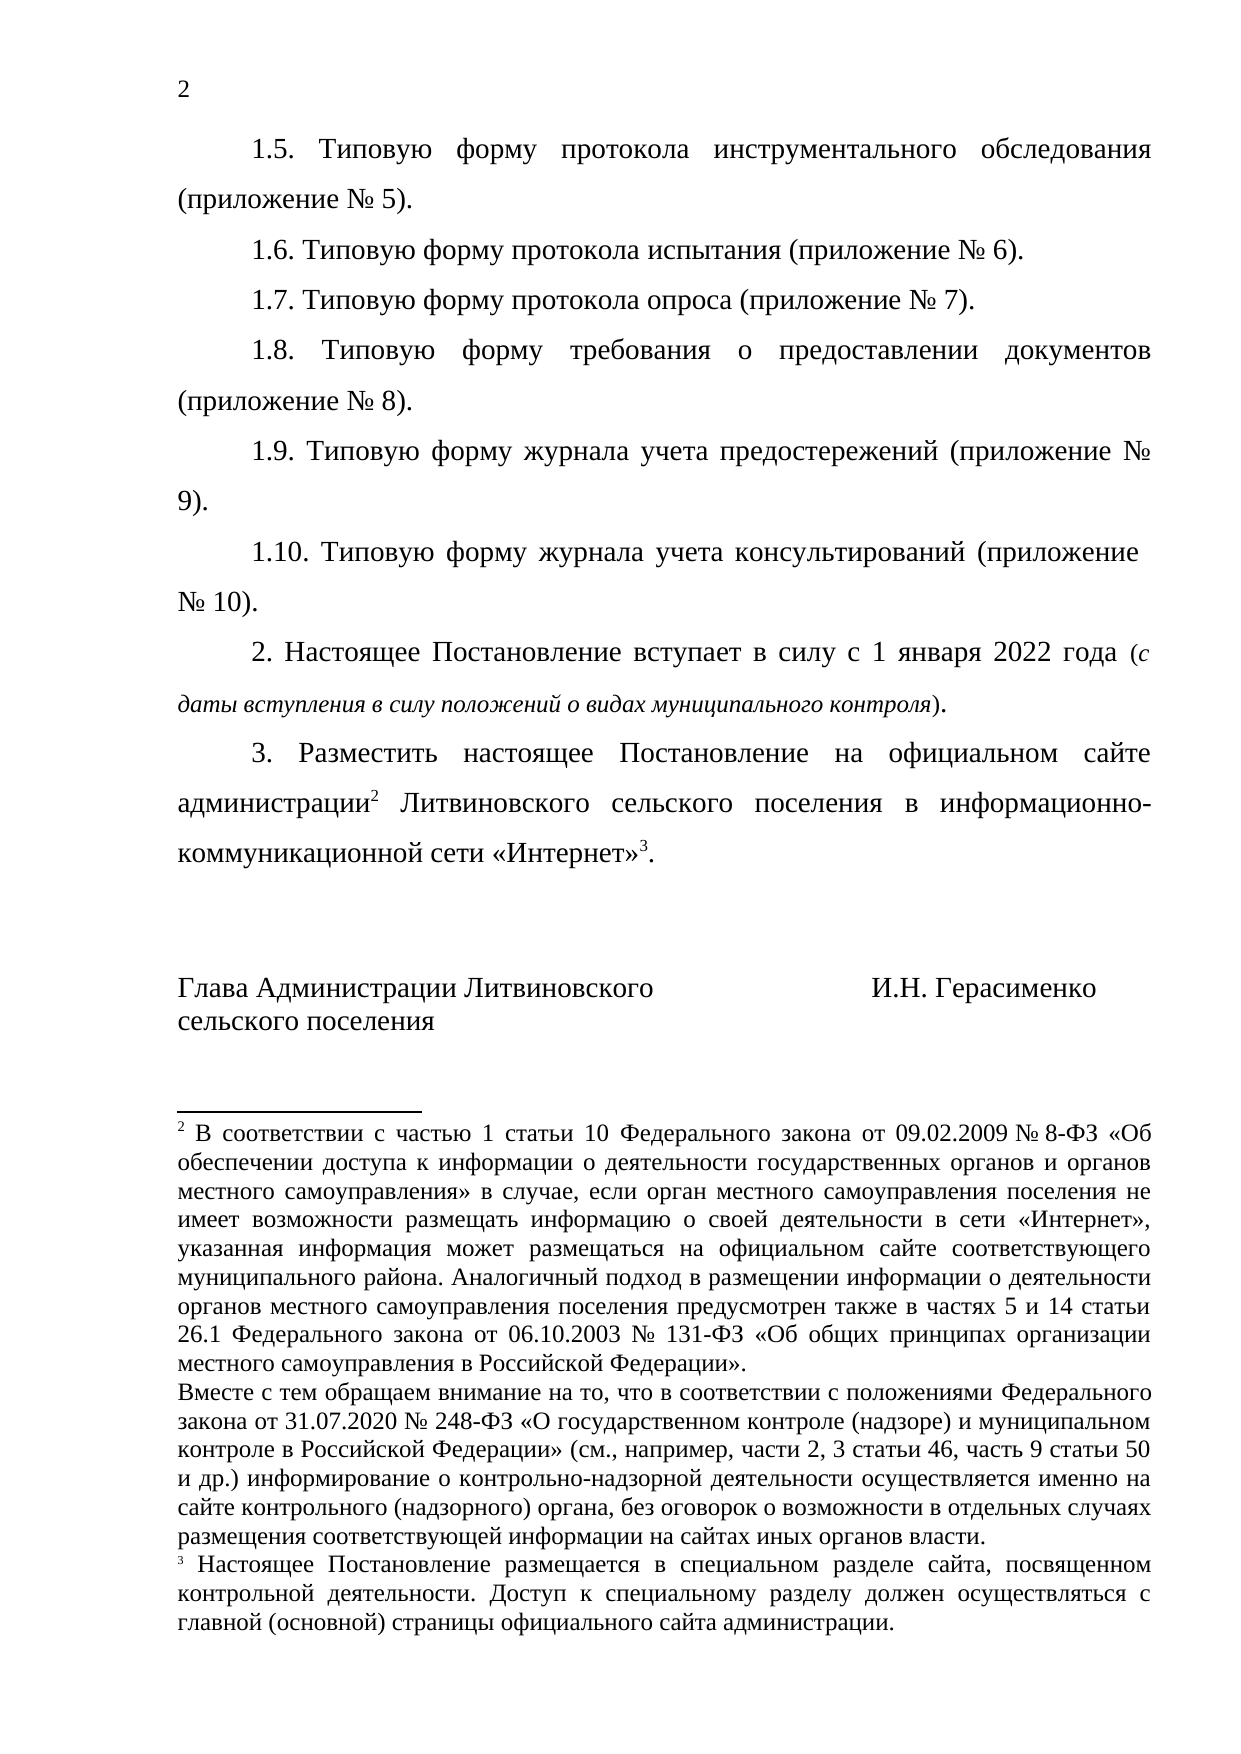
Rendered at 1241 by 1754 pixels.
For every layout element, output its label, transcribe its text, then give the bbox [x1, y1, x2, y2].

text 3. Разместить настоящее Постановление на официальном сайте администрации Литвиновского сельского поселения в информационно-коммуникационной сети «Интернет». [177, 735, 1152, 869]
text сельского поселения [177, 1003, 1152, 1037]
text 1.6. Типовую форму протокола испытания (приложение № 6). [788, 232, 1152, 265]
text 1.6. Типовую форму протокола испытания (приложение № 6). [177, 232, 640, 265]
text 1.5. Типовую форму протокола инструментального обследования (приложение № 5). [177, 131, 1152, 215]
text 1.9. Типовую форму журнала учета предостережений (приложение № 9). [177, 433, 1152, 517]
text 1.10. Типовую форму журнала учета консультирований (приложение № 10). [177, 534, 1152, 618]
text Глава Администрации Литвиновского И.Н. Герасименко [177, 970, 1152, 1003]
text 2. Настоящее Постановление вступает в силу с 1 января 2022 года (с даты вступления в силу положений о видах муниципального контроля). [177, 634, 1152, 718]
text 1.7. Типовую форму протокола опроса (приложение № 7). [177, 282, 1152, 316]
text 1.8. Типовую форму требования о предоставлении документов (приложение № 8). [177, 332, 1152, 416]
